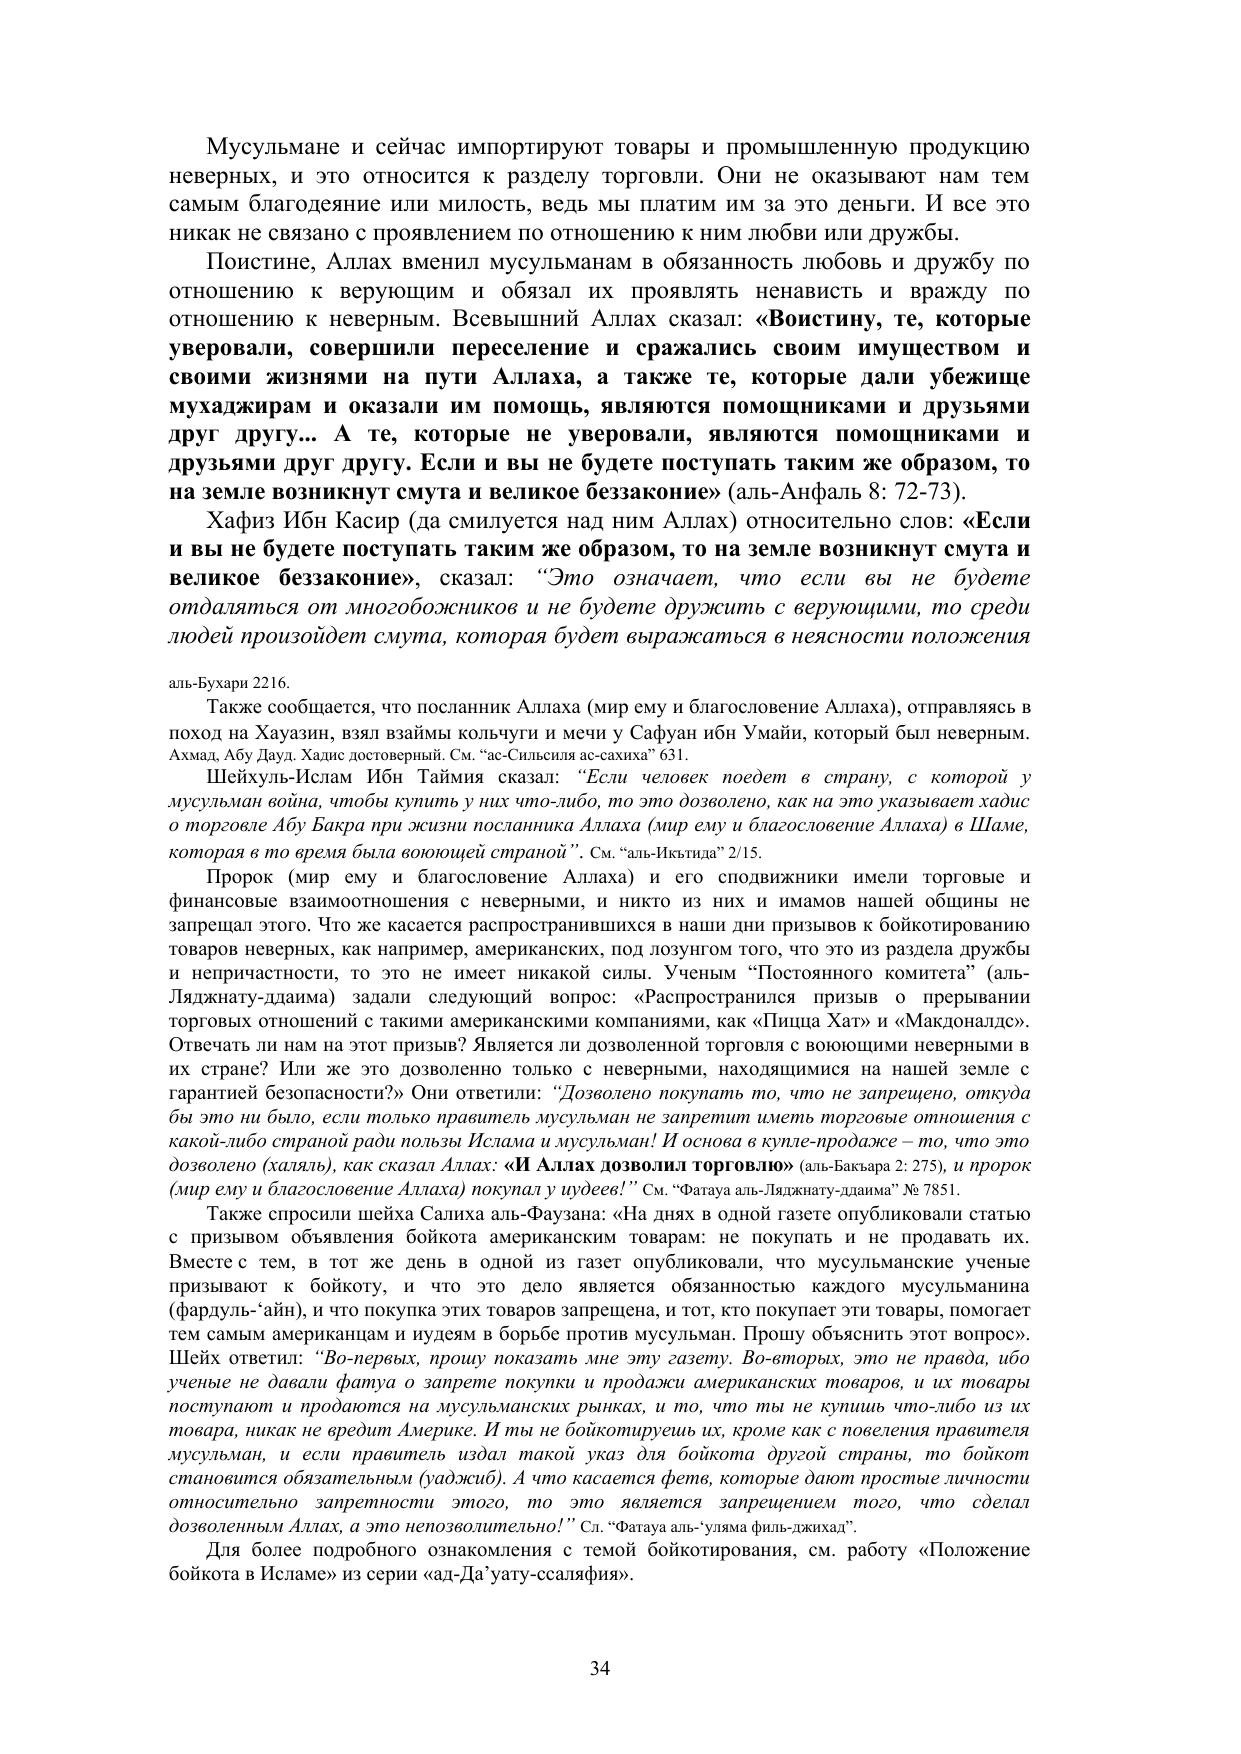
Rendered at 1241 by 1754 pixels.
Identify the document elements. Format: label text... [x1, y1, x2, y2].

text Хафиз Ибн Касир (да смилуется над ним Аллах) относительно слов: «Если и вы не будете поступать таким же образом, то на земле возникнут смута и великое беззаконие», сказал: “Это означает, что если вы не будете отдаляться от многобожников и не будете дружить с верующими, то среди людей произойдет смута, которая будет выражаться в неясности положения и смешении верующих с неверными, и среди людей повсеместно и надолго распространится нечестие”. [169, 505, 1031, 648]
text Поистине, Аллах вменил мусульманам в обязанность любовь и дружбу по отношению к верующим и обязал их проявлять ненависть и вражду по отношению к неверным. Всевышний Аллах сказал: «Воистину, те, которые уверовали, совершили переселение и сражались своим имуществом и своими жизнями на пути Аллаха, а также те, которые дали убежище мухаджирам и оказали им помощь, являются помощниками и друзьями друг другу... А те, которые не уверовали, являются помощниками и друзьями друг другу. Если и вы не будете поступать таким же образом, то на земле возникнут смута и великое беззаконие» (аль-Анфаль 8: 72-73). [169, 246, 1031, 505]
text Мусульмане и сейчас импортируют товары и промышленную продукцию неверных, и это относится к разделу торговли. Они не оказывают нам тем самым благодеяние или милость, ведь мы платим им за это деньги. И все это никак не связано с проявлением по отношению к ним любви или дружбы. [169, 131, 1031, 246]
